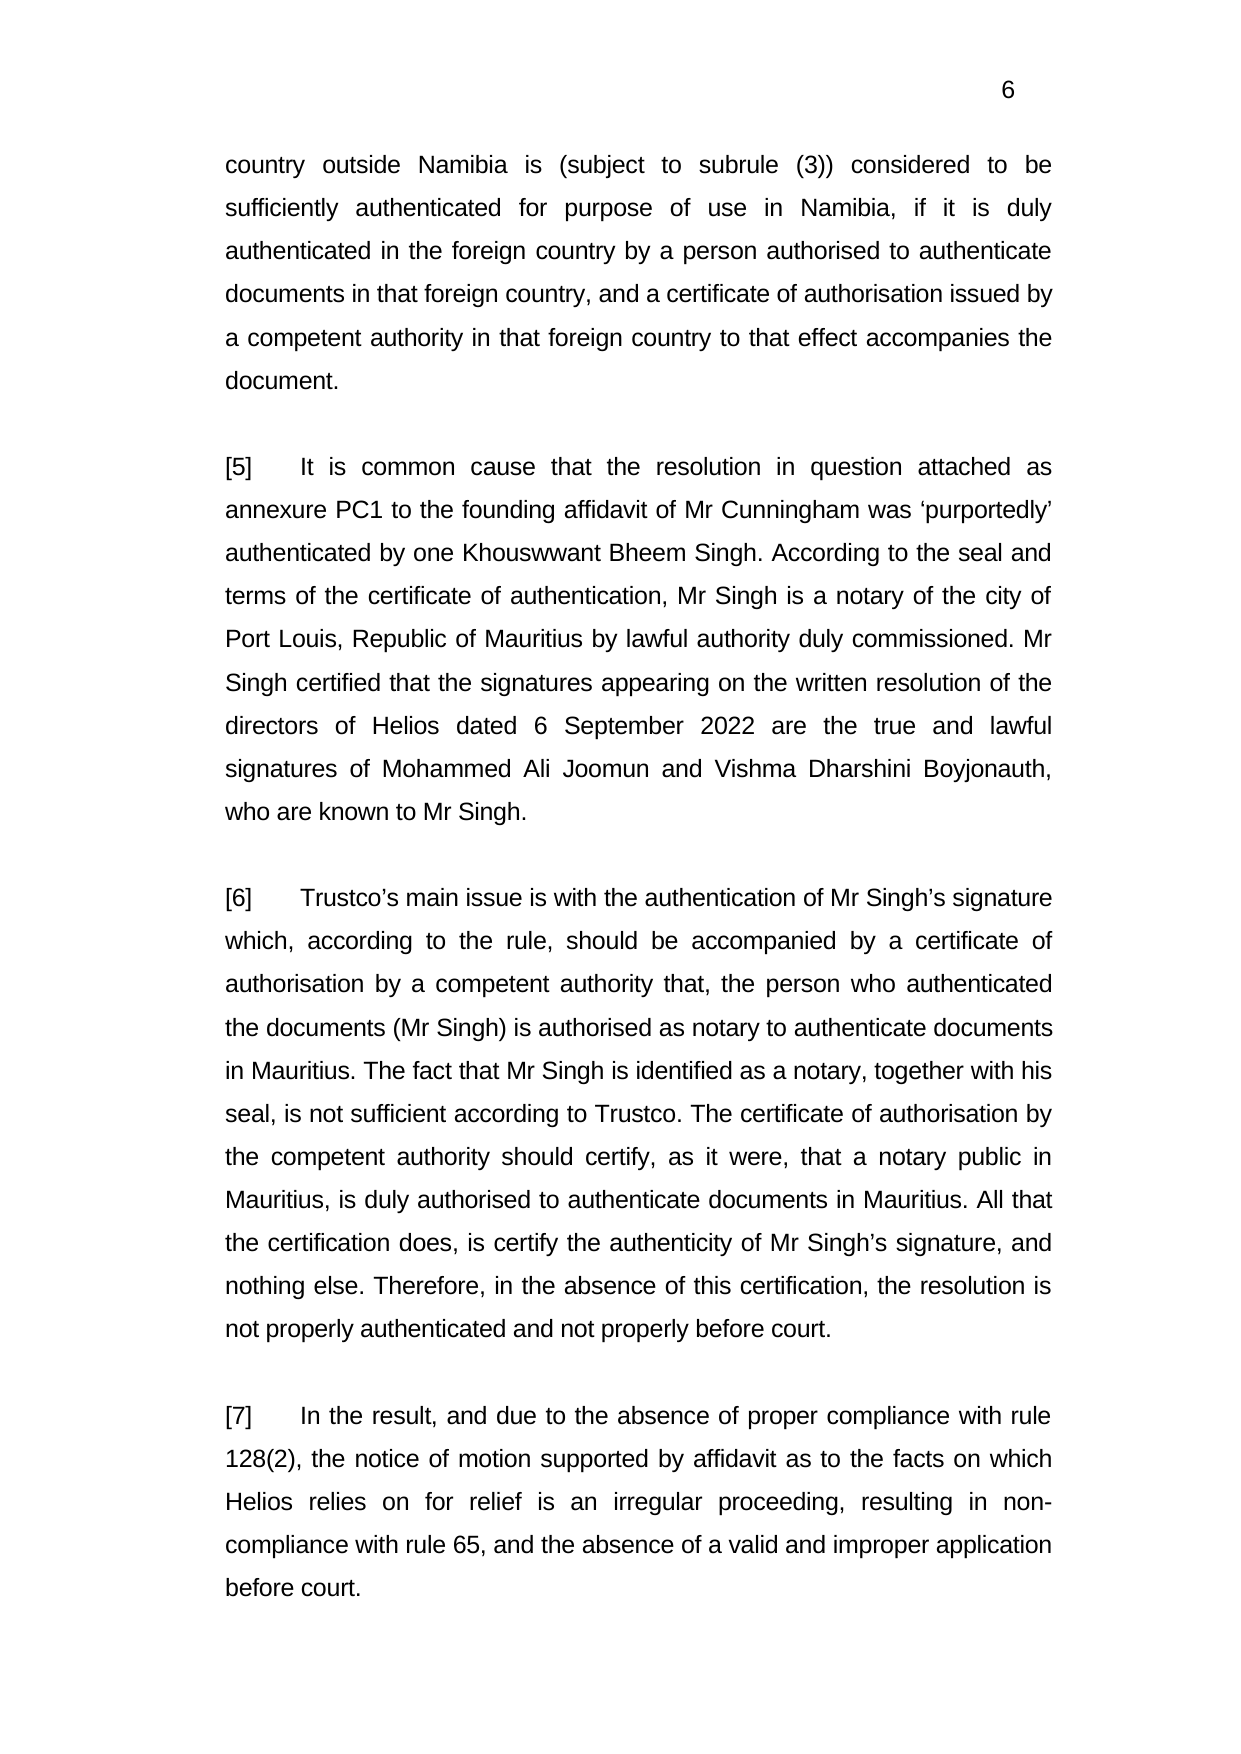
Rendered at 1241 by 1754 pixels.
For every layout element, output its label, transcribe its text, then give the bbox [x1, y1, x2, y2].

subtitle [5] It is common cause that the resolution in question attached as annexure PC1 to the founding affidavit of Mr Cunningham was ‘purportedly’ authenticated by one Khouswwant Bheem Singh. According to the seal and terms of the certificate of authentication, Mr Singh is a notary of the city of Port Louis, Republic of Mauritius by lawful authority duly commissioned. Mr Singh certified that the signatures appearing on the written resolution of the directors of Helios dated 6 September 2022 are the true and lawful signatures of Mohammed Ali Joomun and Vishma Dharshini Boyjonauth, who are known to Mr Singh. [225, 452, 1053, 826]
subtitle [6] Trustco’s main issue is with the authentication of Mr Singh’s signature which, according to the rule, should be accompanied by a certificate of authorisation by a competent authority that, the person who authenticated the documents (Mr Singh) is authorised as notary to authenticate documents in Mauritius. The fact that Mr Singh is identified as a notary, together with his seal, is not sufficient according to Trustco. The certificate of authorisation by the competent authority should certify, as it were, that a notary public in Mauritius, is duly authorised to authenticate documents in Mauritius. All that the certification does, is certify the authenticity of Mr Singh’s signature, and nothing else. Therefore, in the absence of this certification, the resolution is not properly authenticated and not properly before court. [225, 883, 1053, 1343]
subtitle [225, 150, 1053, 394]
subtitle [7] In the result, and due to the absence of proper compliance with rule 128(2), the notice of motion supported by affidavit as to the facts on which Helios relies on for relief is an irregular proceeding, resulting in non-compliance with rule 65, and the absence of a valid and improper application before court. [225, 1401, 1053, 1602]
